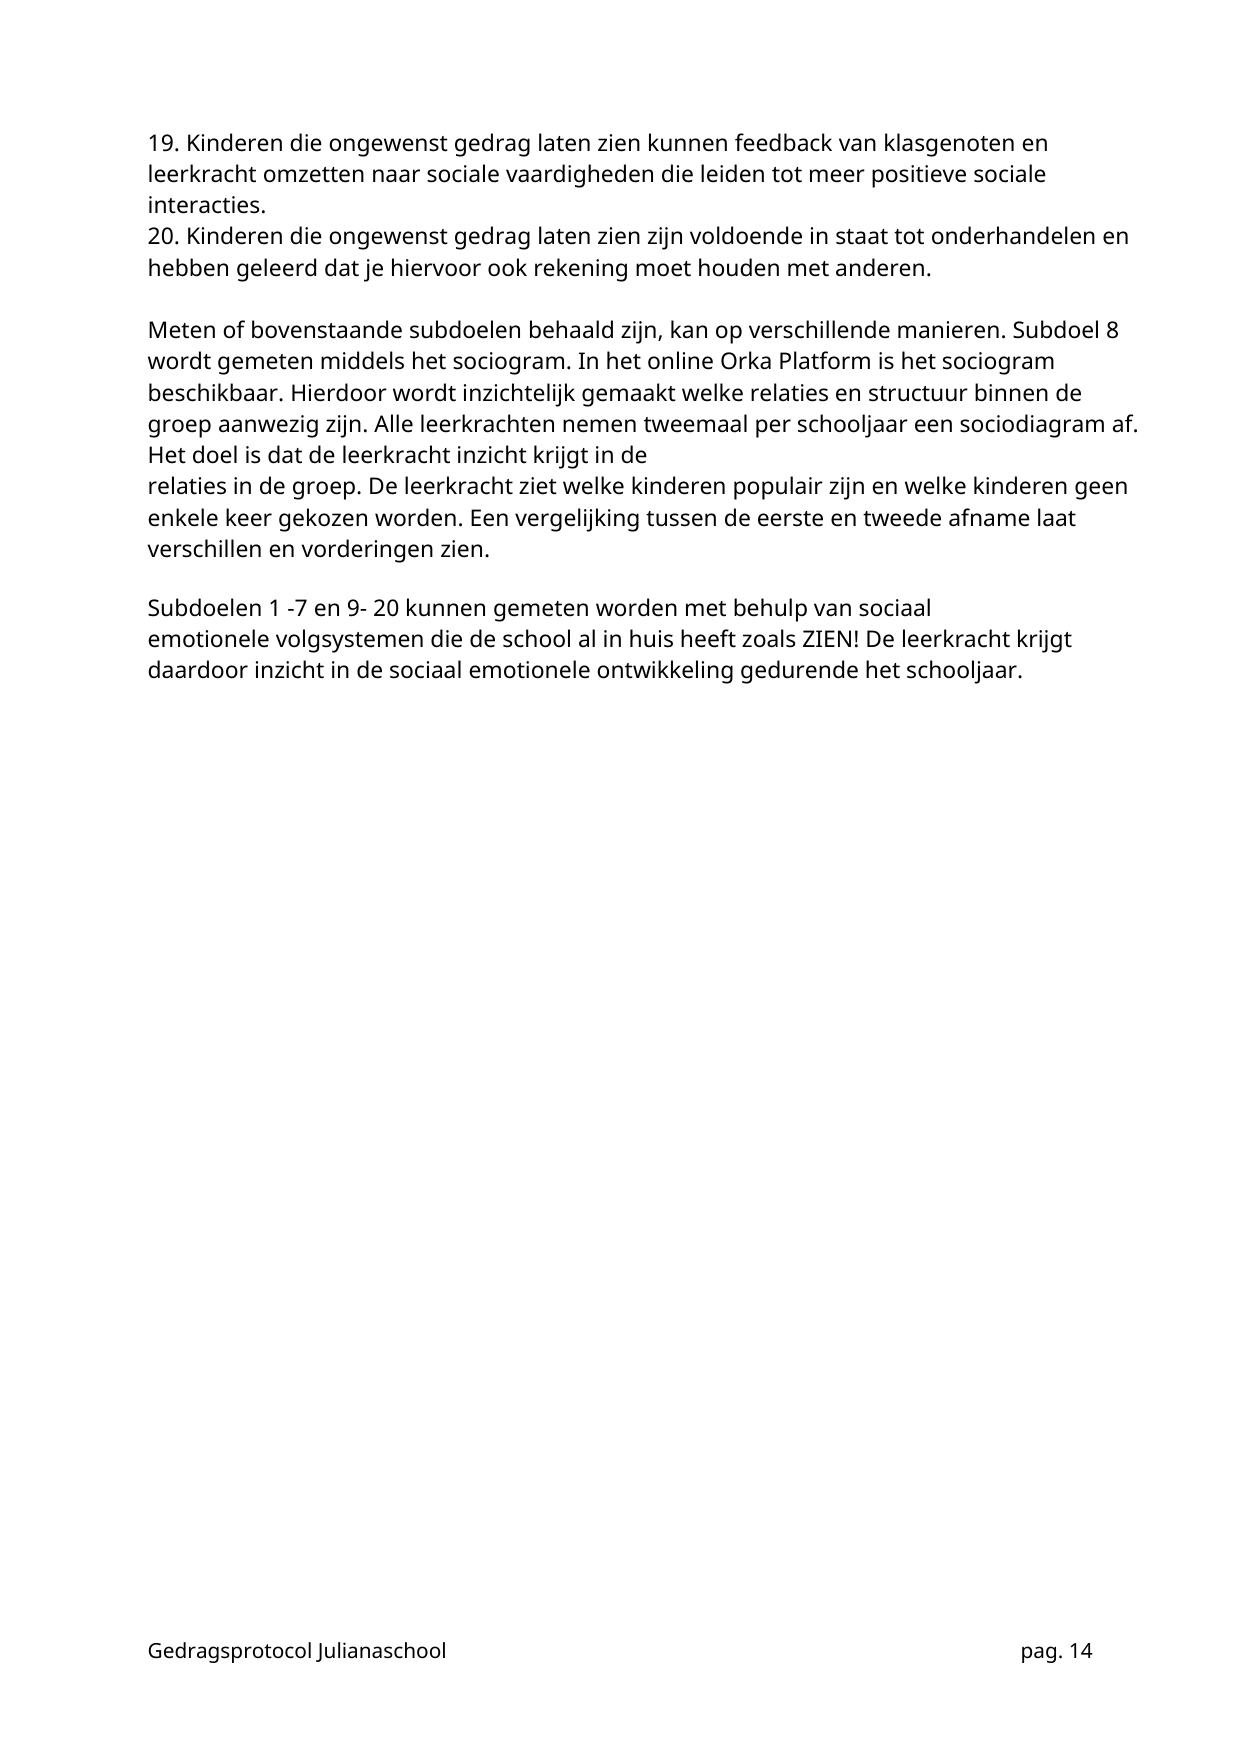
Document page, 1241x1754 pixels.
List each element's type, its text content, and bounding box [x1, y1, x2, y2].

text relaties in de groep. De leerkracht ziet welke kinderen populair zijn en welke kinderen geen enkele keer gekozen worden. Een vergelijking tussen de eerste en tweede afname laat verschillen en vorderingen zien. [147, 470, 1152, 592]
text 20. Kinderen die ongewenst gedrag laten zien zijn voldoende in staat tot onderhandelen en hebben geleerd dat je hiervoor ook rekening moet houden met anderen. [147, 220, 1152, 283]
text 19. Kinderen die ongewenst gedrag laten zien kunnen feedback van klasgenoten en leerkracht omzetten naar sociale vaardigheden die leiden tot meer positieve sociale interacties. [147, 126, 1152, 220]
text Meten of bovenstaande subdoelen behaald zijn, kan op verschillende manieren. Subdoel 8 wordt gemeten middels het sociogram. In het online Orka Platform is het sociogram beschikbaar. Hierdoor wordt inzichtelijk gemaakt welke relaties en structuur binnen de groep aanwezig zijn. Alle leerkrachten nemen tweemaal per schooljaar een sociodiagram af. Het doel is dat de leerkracht inzicht krijgt in de [147, 314, 1152, 470]
text Subdoelen 1 -7 en 9- 20 kunnen gemeten worden met behulp van sociaal [147, 592, 1152, 623]
text emotionele volgsystemen die de school al in huis heeft zoals ZIEN! De leerkracht krijgt daardoor inzicht in de sociaal emotionele ontwikkeling gedurende het schooljaar. [147, 623, 1152, 686]
